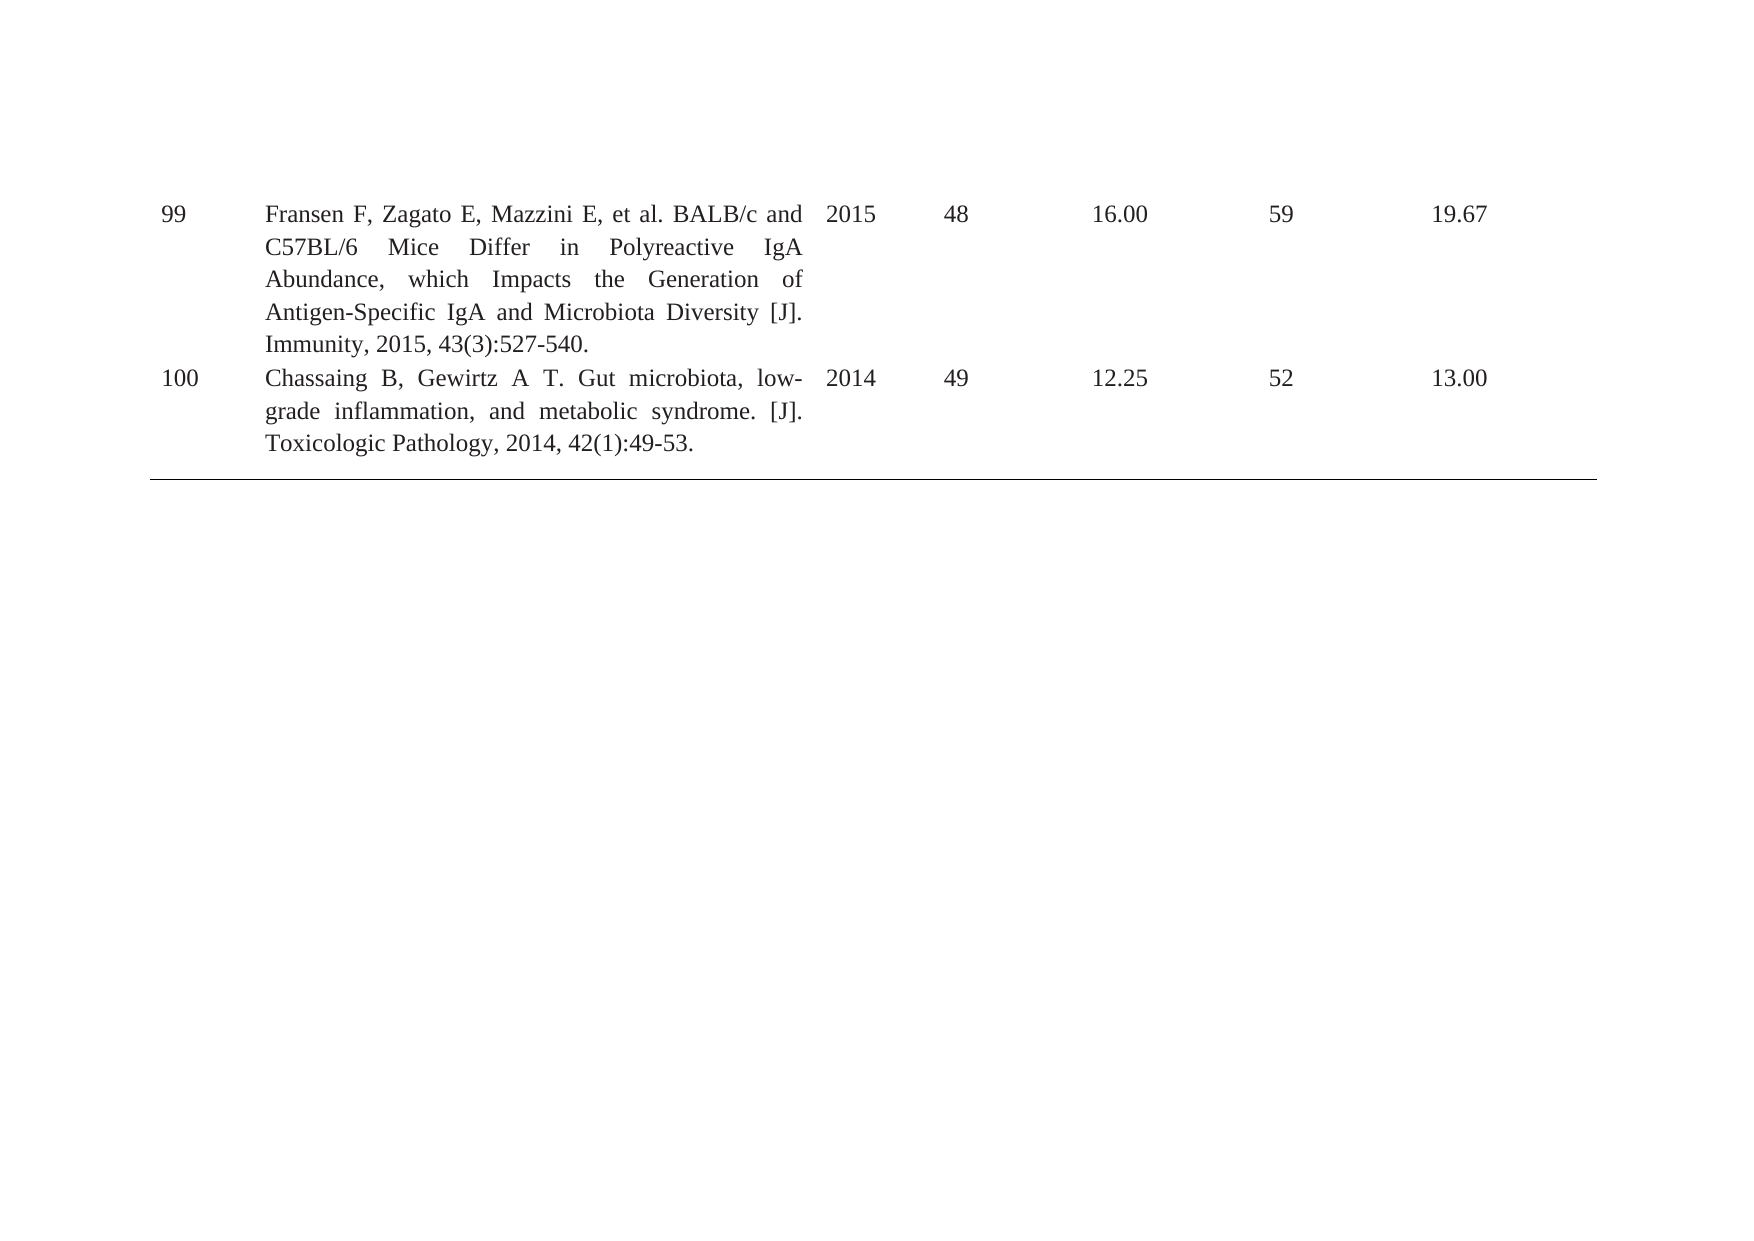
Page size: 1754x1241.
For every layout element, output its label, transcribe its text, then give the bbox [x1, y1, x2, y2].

table_cell 100 [150, 362, 253, 479]
table_cell 49 [933, 362, 1080, 479]
table_cell Fransen F, Zagato E, Mazzini E, et al. BALB/c and C57BL/6 Mice Differ in Polyreactive IgA Abundance, which Impacts the Generation of Antigen-Specific IgA and Microbiota Diversity [J]. Immunity, 2015, 43(3):527-540. [254, 198, 814, 362]
table_cell 59 [1258, 198, 1420, 362]
table_cell 52 [1258, 362, 1420, 479]
table_cell 2015 [815, 198, 932, 362]
table_cell 99 [150, 198, 253, 362]
table_cell Chassaing B, Gewirtz A T. Gut microbiota, low-grade inflammation, and metabolic syndrome. [J]. Toxicologic Pathology, 2014, 42(1):49-53. [254, 362, 814, 479]
table_cell 19.67 [1420, 198, 1597, 362]
table_cell 12.25 [1080, 362, 1257, 479]
table_cell 48 [933, 198, 1080, 362]
table_cell 13.00 [1420, 362, 1597, 479]
table_cell 2014 [815, 362, 932, 479]
table_cell 16.00 [1080, 198, 1257, 362]
